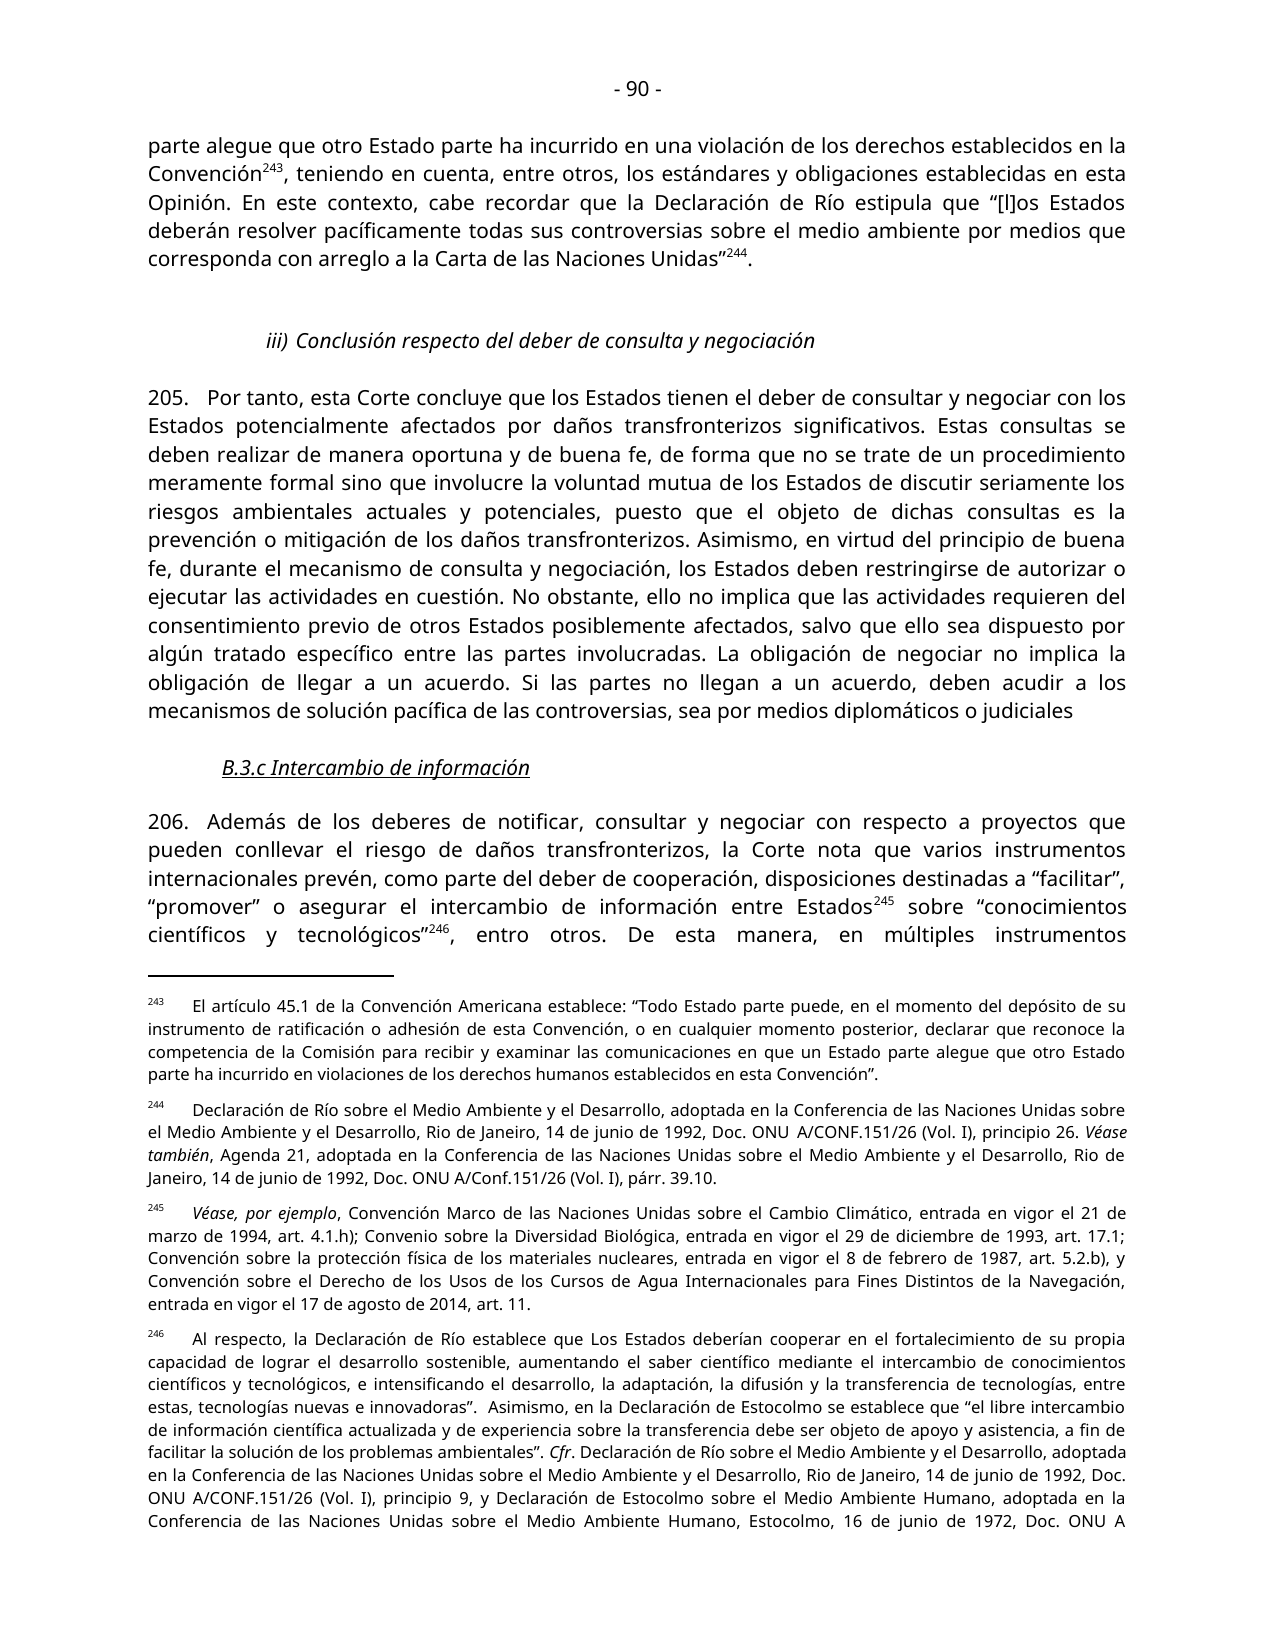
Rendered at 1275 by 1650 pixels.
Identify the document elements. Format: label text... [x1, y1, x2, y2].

subtitle Conclusión respecto del deber de consulta y negociación [266, 326, 1127, 355]
text Además de los deberes de notificar, consultar y negociar con respecto a proyectos que pueden conllevar el riesgo de daños transfronterizos, la Corte nota que varios instrumentos internacionales prevén, como parte del deber de cooperación, disposiciones destinadas a “facilitar”, “promover” o asegurar el intercambio de información entre Estados sobre “conocimientos científicos y tecnológicos”, entro otros. De esta manera, en múltiples instrumentos internacionales se ha dispuesto un intercambio de información interestatal distinto a la información que se debe suministrar como parte del deber de notificación (supra párrs. 187 a 196). [148, 807, 1127, 949]
subtitle B.3.c Intercambio de información [222, 753, 1127, 781]
text Cuando los Estados no llegan a un acuerdo por medio de las consultas y negociaciones con respecto a las actividades en cuestión, varios tratados disponen que las Partes puedan recurrir a soluciones de controversia por medios diplomáticos, como la negociación, o medios judiciales, como el sometimiento de la controversia a consideración de la Corte Internacional de Justicia o de un tribunal de arbitraje. Bajo la Convención Americana, además estaría disponible la posibilidad de someter la disputa al sitema interamericano de derechos humanos en el caso que un Estado parte alegue que otro Estado parte ha incurrido en una violación de los derechos establecidos en la Convención, teniendo en cuenta, entre otros, los estándares y obligaciones establecidas en esta Opinión. En este contexto, cabe recordar que la Declaración de Río estipula que “[l]os Estados deberán resolver pacíficamente todas sus controversias sobre el medio ambiente por medios que corresponda con arreglo a la Carta de las Naciones Unidas”. [148, 131, 1127, 273]
text Por tanto, esta Corte concluye que los Estados tienen el deber de consultar y negociar con los Estados potencialmente afectados por daños transfronterizos significativos. Estas consultas se deben realizar de manera oportuna y de buena fe, de forma que no se trate de un procedimiento meramente formal sino que involucre la voluntad mutua de los Estados de discutir seriamente los riesgos ambientales actuales y potenciales, puesto que el objeto de dichas consultas es la prevención o mitigación de los daños transfronterizos. Asimismo, en virtud del principio de buena fe, durante el mecanismo de consulta y negociación, los Estados deben restringirse de autorizar o ejecutar las actividades en cuestión. No obstante, ello no implica que las actividades requieren del consentimiento previo de otros Estados posiblemente afectados, salvo que ello sea dispuesto por algún tratado específico entre las partes involucradas. La obligación de negociar no implica la obligación de llegar a un acuerdo. Si las partes no llegan a un acuerdo, deben acudir a los mecanismos de solución pacífica de las controversias, sea por medios diplomáticos o judiciales [148, 383, 1127, 724]
